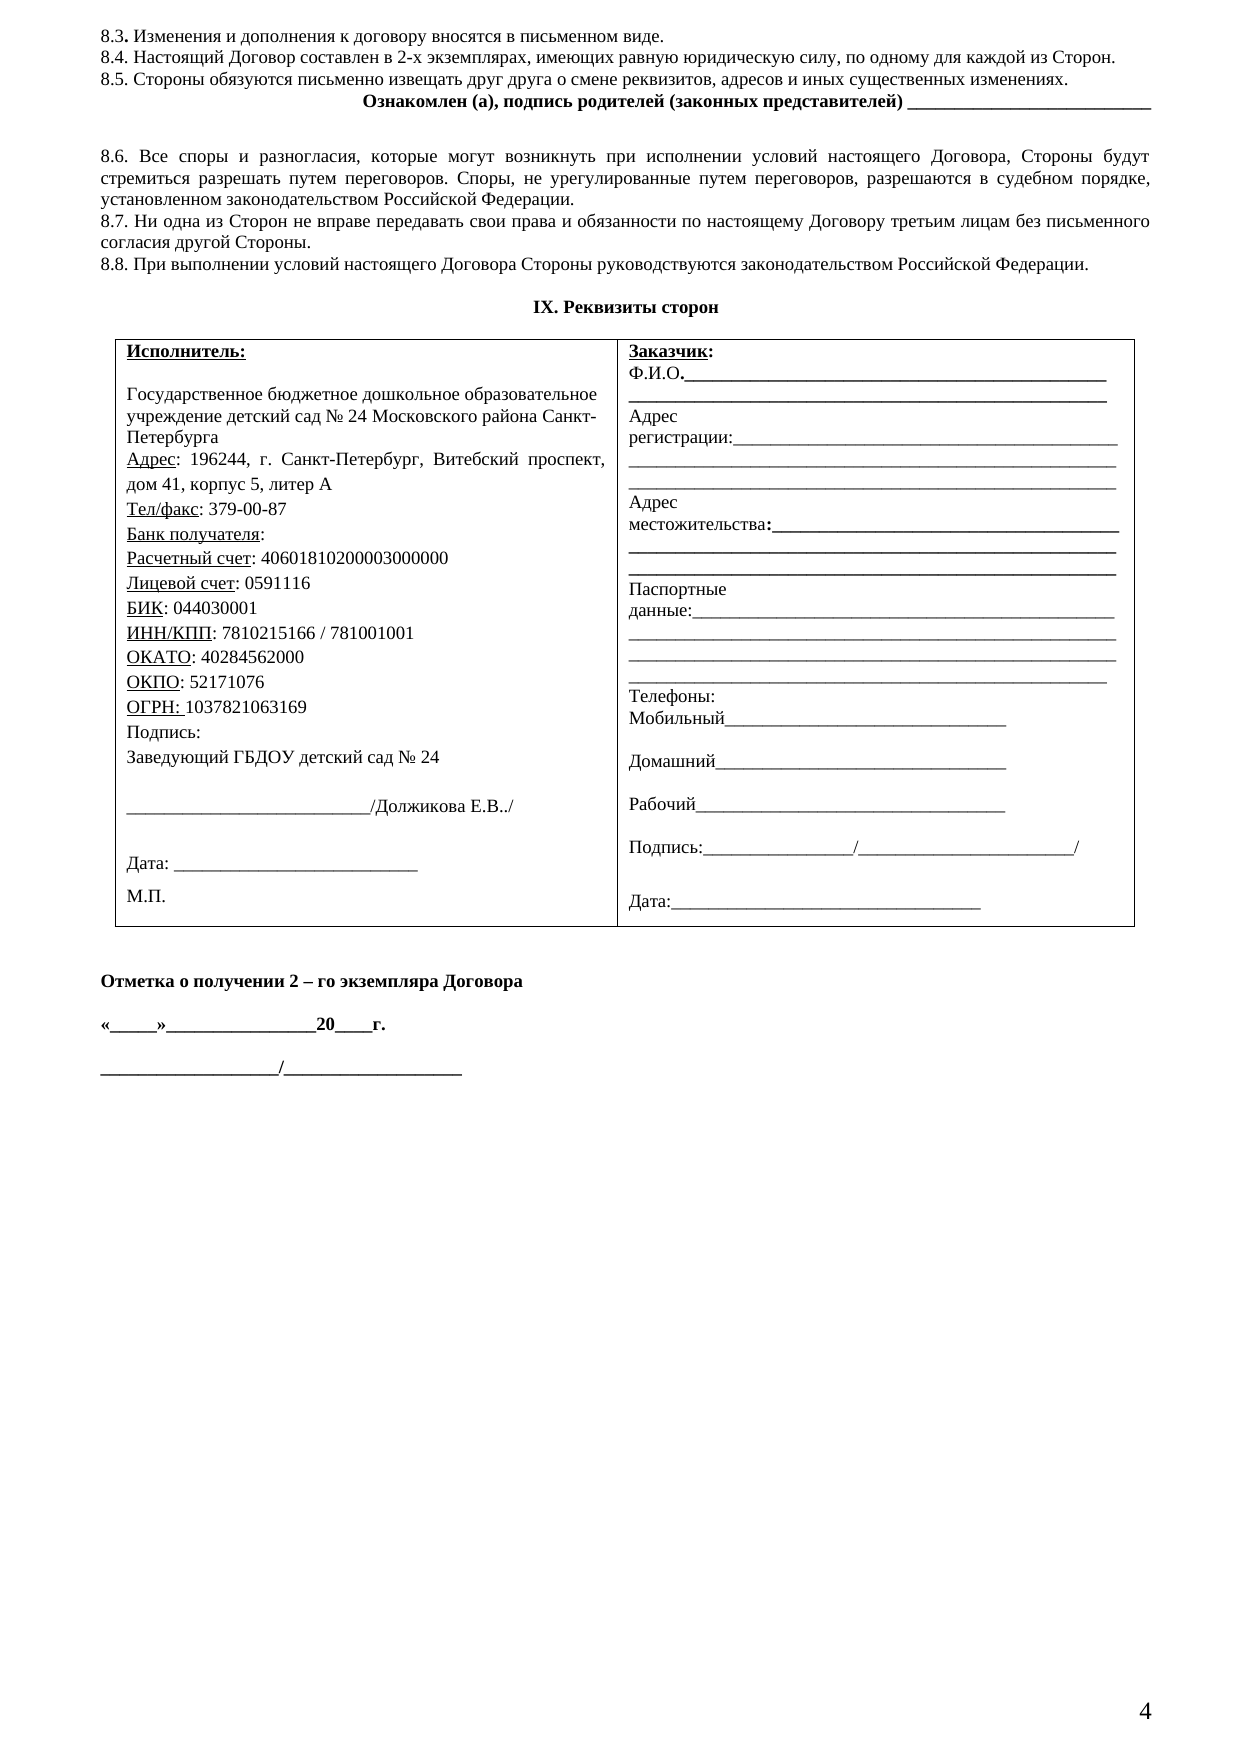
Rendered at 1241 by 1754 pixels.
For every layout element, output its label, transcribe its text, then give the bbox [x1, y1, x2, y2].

text IX. Реквизиты сторон [100, 296, 1152, 318]
table_header Исполнитель: Государственное бюджетное дошкольное образовательное учреждение детский сад № 24 Московского района Санкт-Петербурга Адрес: 196244, г. Санкт-Петербург, Витебский проспект, дом 41, корпус 5, литер А Тел/факс: 379-00-87 Банк получателя: Расчетный счет: 40601810200003000000 Лицевой счет: 0591116 БИК: 044030001 ИНН/КПП: 7810215166 / 781001001 ОКАТО: 40284562000 ОКПО: 52171076 ОГРН: 1037821063169 Подпись: Заведующий ГБДОУ детский сад № 24 __________________________/Должикова Е.В../ Дата: __________________________ М.П. [116, 340, 617, 926]
text ___________________/___________________ [100, 1056, 1152, 1078]
text 8.3. Изменения и дополнения к договору вносятся в письменном виде. [100, 25, 1152, 46]
text 8.8. При выполнении условий настоящего Договора Стороны руководствуются законодательством Российской Федерации. [100, 253, 1152, 274]
text 8.7. Ни одна из Сторон не вправе передавать свои права и обязанности по настоящему Договору третьим лицам без письменного согласия другой Стороны. [100, 210, 1152, 253]
table_header Заказчик: Ф.И.О._____________________________________________ ___________________________________________________ Адрес регистрации:_________________________________________ ________________________________________________________________________________________________________ Адрес местожительства:_____________________________________ ________________________________________________________________________________________________________ Паспортные данные:_____________________________________________ ____________________________________________________ _______________________________________________________________________________________________________ Телефоны: Мобильный______________________________ Домашний_______________________________ Рабочий_________________________________ Подпись:________________/_______________________/ Дата:_________________________________ [618, 340, 1134, 926]
text Ознакомлен (а), подпись родителей (законных представителей) __________________________ [100, 89, 1152, 111]
text «_____»________________20____г. [100, 1013, 1152, 1035]
text 8.6. Все споры и разногласия, которые могут возникнуть при исполнении условий настоящего Договора, Стороны будут стремиться разрешать путем переговоров. Споры, не урегулированные путем переговоров, разрешаются в судебном порядке, установленном законодательством Российской Федерации. [100, 145, 1152, 210]
text 8.5. Стороны обязуются письменно извещать друг друга о смене реквизитов, адресов и иных существенных изменениях. [100, 68, 1152, 89]
text Отметка о получении 2 – го экземпляра Договора [100, 970, 1152, 992]
text 8.4. Настоящий Договор составлен в 2-х экземплярах, имеющих равную юридическую силу, по одному для каждой из Сторон. [100, 46, 1152, 68]
